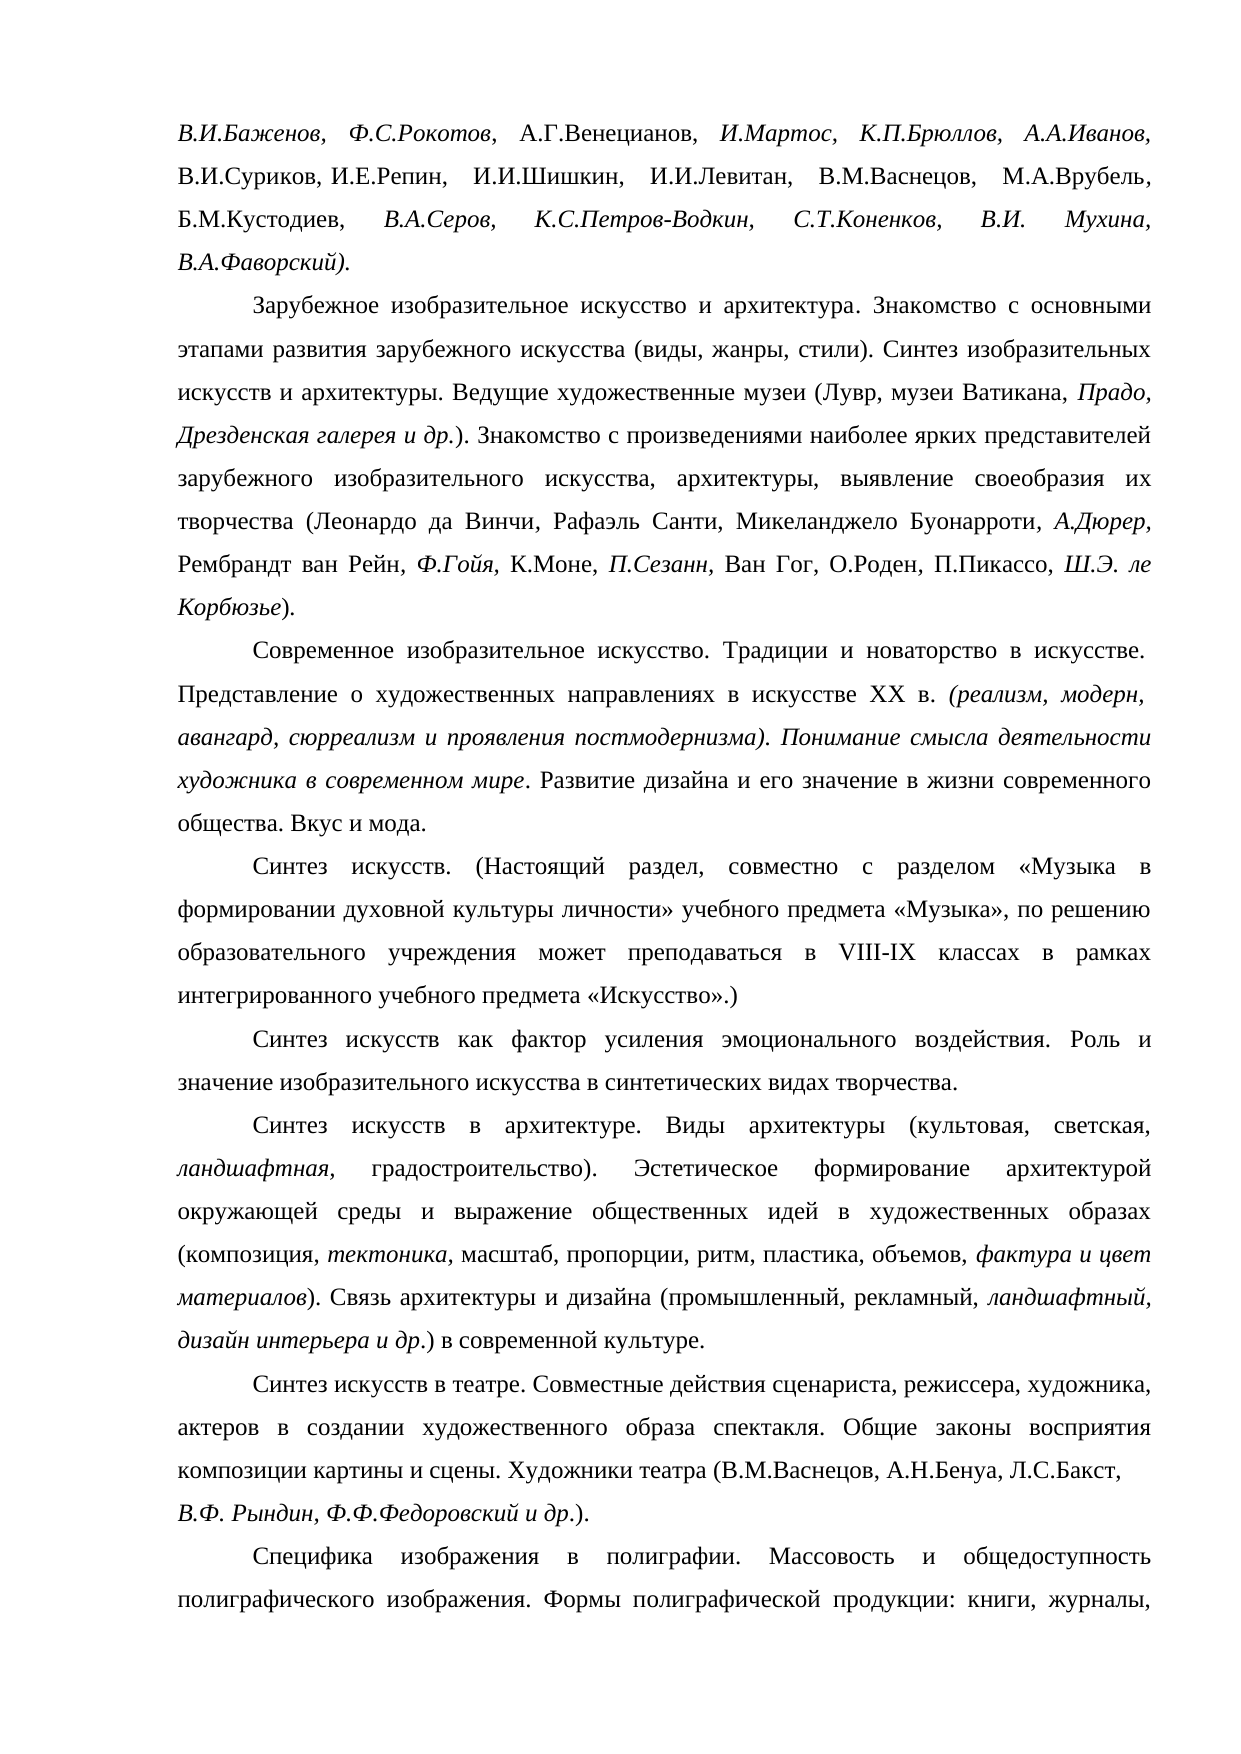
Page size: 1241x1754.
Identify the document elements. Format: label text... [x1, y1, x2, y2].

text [177, 118, 1152, 276]
text Современное изобразительное искусство. Традиции и новаторство в искусстве. [177, 636, 1152, 664]
text В.Ф. Рындин, Ф.Ф.Федоровский и др.). [177, 1498, 1152, 1527]
text Представление о художественных направлениях в искусстве XX в. (реализм, модерн, [177, 679, 1152, 707]
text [177, 1541, 1152, 1613]
text Синтез искусств в архитектуре. Виды архитектуры (культовая, светская, ландшафтная, градостроительство). Эстетическое формирование архитектурой окружающей среды и выражение общественных идей в художественных образах (композиция, тектоника, масштаб, пропорции, ритм, пластика, объемов, фактура и цвет материалов). Связь архитектуры и дизайна (промышленный, рекламный, ландшафтный, дизайн интерьера и др.) в современной культуре. [177, 1110, 1152, 1354]
text Синтез искусств в театре. Совместные действия сценариста, режиссера, художника, актеров в создании художественного образа спектакля. Общие законы восприятия композиции картины и сцены. Художники театра (В.М.Васнецов, А.Н.Бенуа, Л.С.Бакст, [177, 1369, 1152, 1484]
text Зарубежное изобразительное искусство и архитектура. Знакомство с основными этапами развития зарубежного искусства (виды, жанры, стили). Синтез изобразительных искусств и архитектуры. Ведущие художественные музеи (Лувр, музеи Ватикана, Прадо, Дрезденская галерея и др.). Знакомство с произведениями наиболее ярких представителей зарубежного изобразительного искусства, архитектуры, выявление своеобразия их творчества (Леонардо да Винчи, Рафаэль Санти, Микеланджело Буонарроти, А.Дюрер, Рембрандт ван Рейн, Ф.Гойя, К.Моне, П.Сезанн, Ван Гог, О.Роден, П.Пикассо, Ш.Э. ле Корбюзье). [177, 291, 1152, 621]
text авангард, сюрреализм и проявления постмодернизма). Понимание смысла деятельности художника в современном мире. Развитие дизайна и его значение в жизни современного общества. Вкус и мода. [177, 722, 1152, 837]
text Синтез искусств как фактор усиления эмоционального воздействия. Роль и значение изобразительного искусства в синтетических видах творчества. [177, 1024, 1152, 1096]
text Синтез искусств. (Настоящий раздел, совместно с разделом «Музыка в формировании духовной культуры личности» учебного предмета «Музыка», по решению образовательного учреждения может преподаваться в VIII-IX классах в рамках интегрированного учебного предмета «Искусство».) [177, 851, 1152, 1009]
